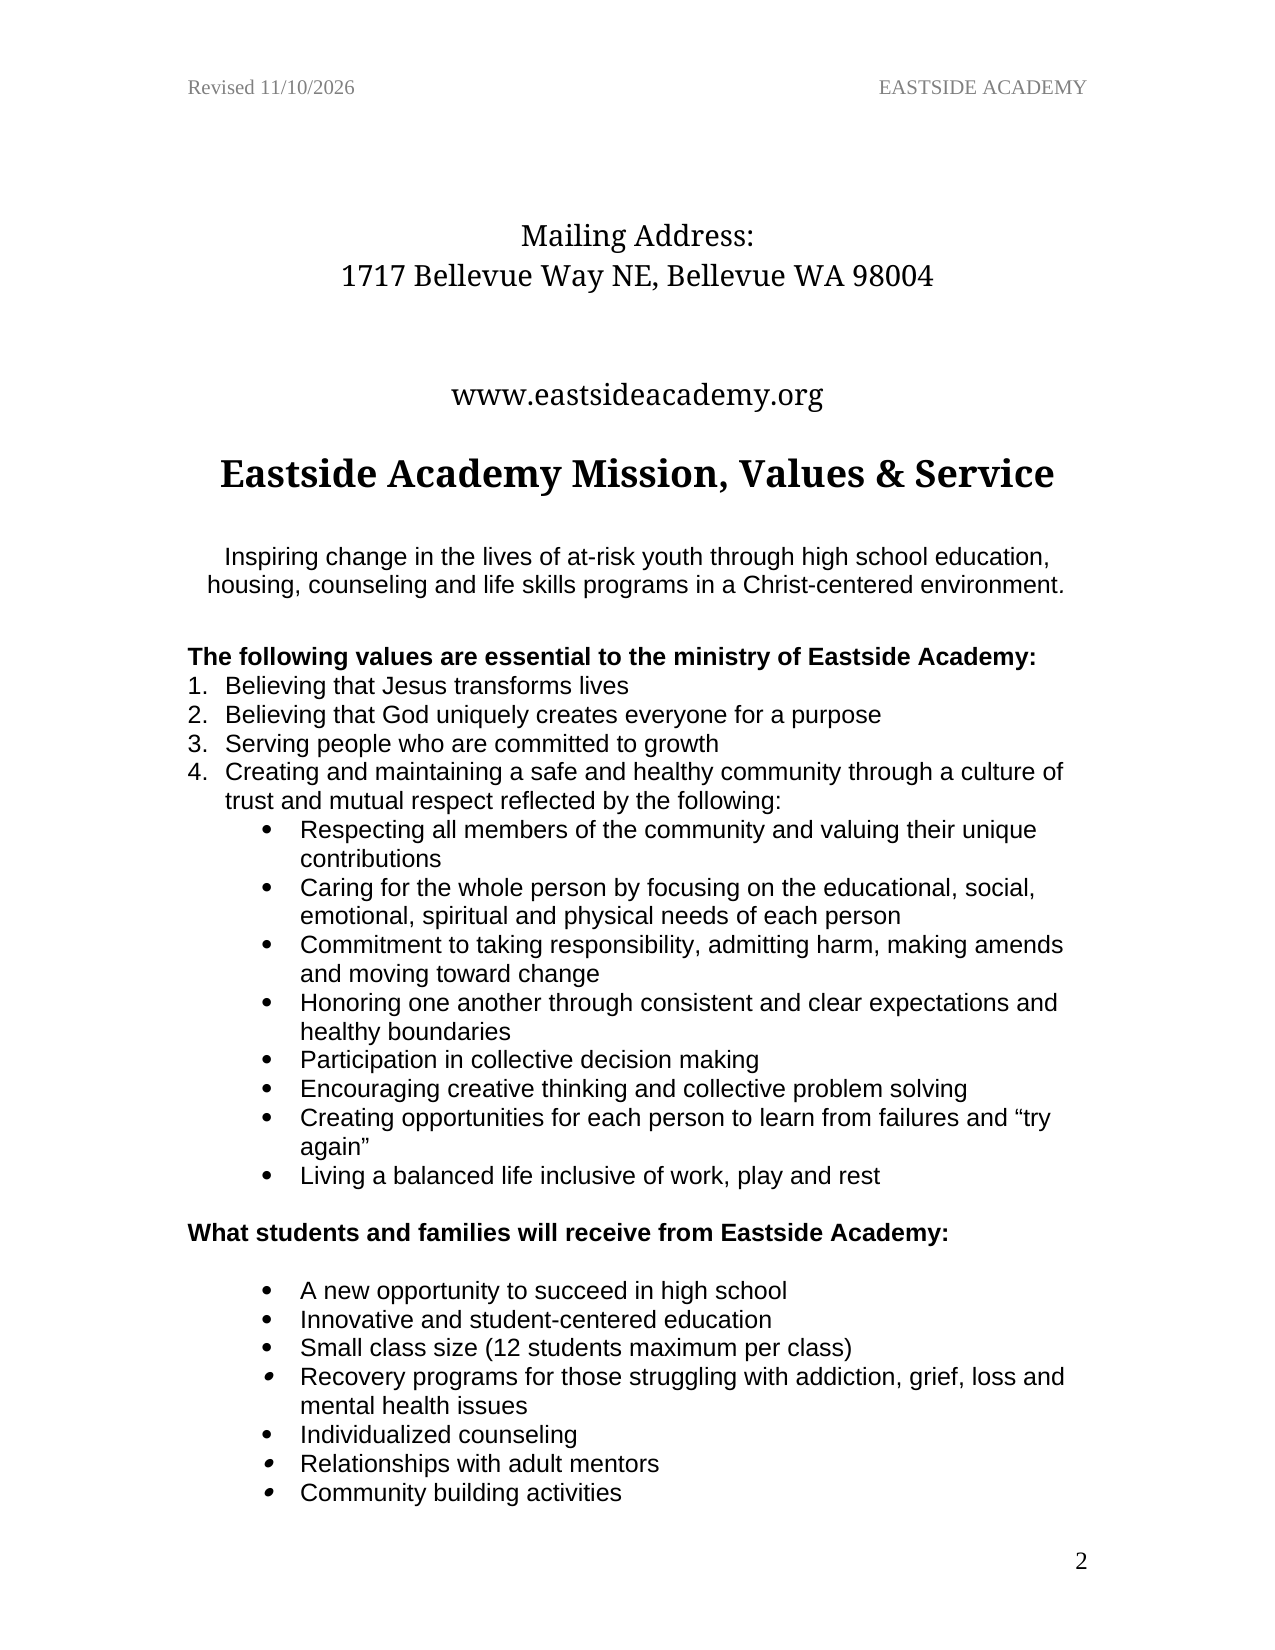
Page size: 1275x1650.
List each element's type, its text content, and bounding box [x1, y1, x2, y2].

list Living a balanced life inclusive of work, play and rest [262, 1161, 1087, 1189]
list Community building activities [262, 1478, 1087, 1506]
list Participation in collective decision making [262, 1045, 1087, 1074]
list Commitment to taking responsibility, admitting harm, making amends and moving toward change [262, 930, 1087, 988]
text Inspiring change in the lives of at-risk youth through high school education, housing, counseling and life skills programs in a Christ-centered environment. [187, 542, 1087, 599]
list Caring for the whole person by focusing on the educational, social, emotional, spiritual and physical needs of each person [262, 872, 1087, 930]
text Mailing Address: [187, 216, 1087, 255]
list Serving people who are committed to growth [187, 729, 1087, 757]
list Innovative and student-centered education [262, 1304, 1087, 1333]
list Respecting all members of the community and valuing their unique contributions [262, 815, 1087, 872]
list Believing that God uniquely creates everyone for a purpose [187, 700, 1087, 729]
subtitle Eastside Academy Mission, Values & Service [187, 448, 1087, 499]
list Creating and maintaining a safe and healthy community through a culture of trust and mutual respect reflected by the following: [187, 757, 1087, 815]
list Individualized counseling [262, 1420, 1087, 1449]
list Small class size (12 students maximum per class) [262, 1333, 1087, 1362]
list Relationships with adult mentors [262, 1449, 1087, 1478]
list A new opportunity to succeed in high school [262, 1276, 1087, 1304]
text The following values are essential to the ministry of Eastside Academy: [187, 642, 1087, 671]
list Honoring one another through consistent and clear expectations and healthy boundaries [262, 988, 1087, 1045]
text What students and families will receive from Eastside Academy: [187, 1218, 1087, 1247]
list Creating opportunities for each person to learn from failures and “try again” [262, 1103, 1087, 1161]
list Believing that Jesus transforms lives [187, 671, 1087, 700]
list Encouraging creative thinking and collective problem solving [262, 1074, 1087, 1103]
list Recovery programs for those struggling with addiction, grief, loss and mental health issues [262, 1362, 1087, 1420]
text 1717 Bellevue Way NE, Bellevue WA 98004 [187, 255, 1087, 295]
text www.eastsideacademy.org [187, 374, 1087, 414]
